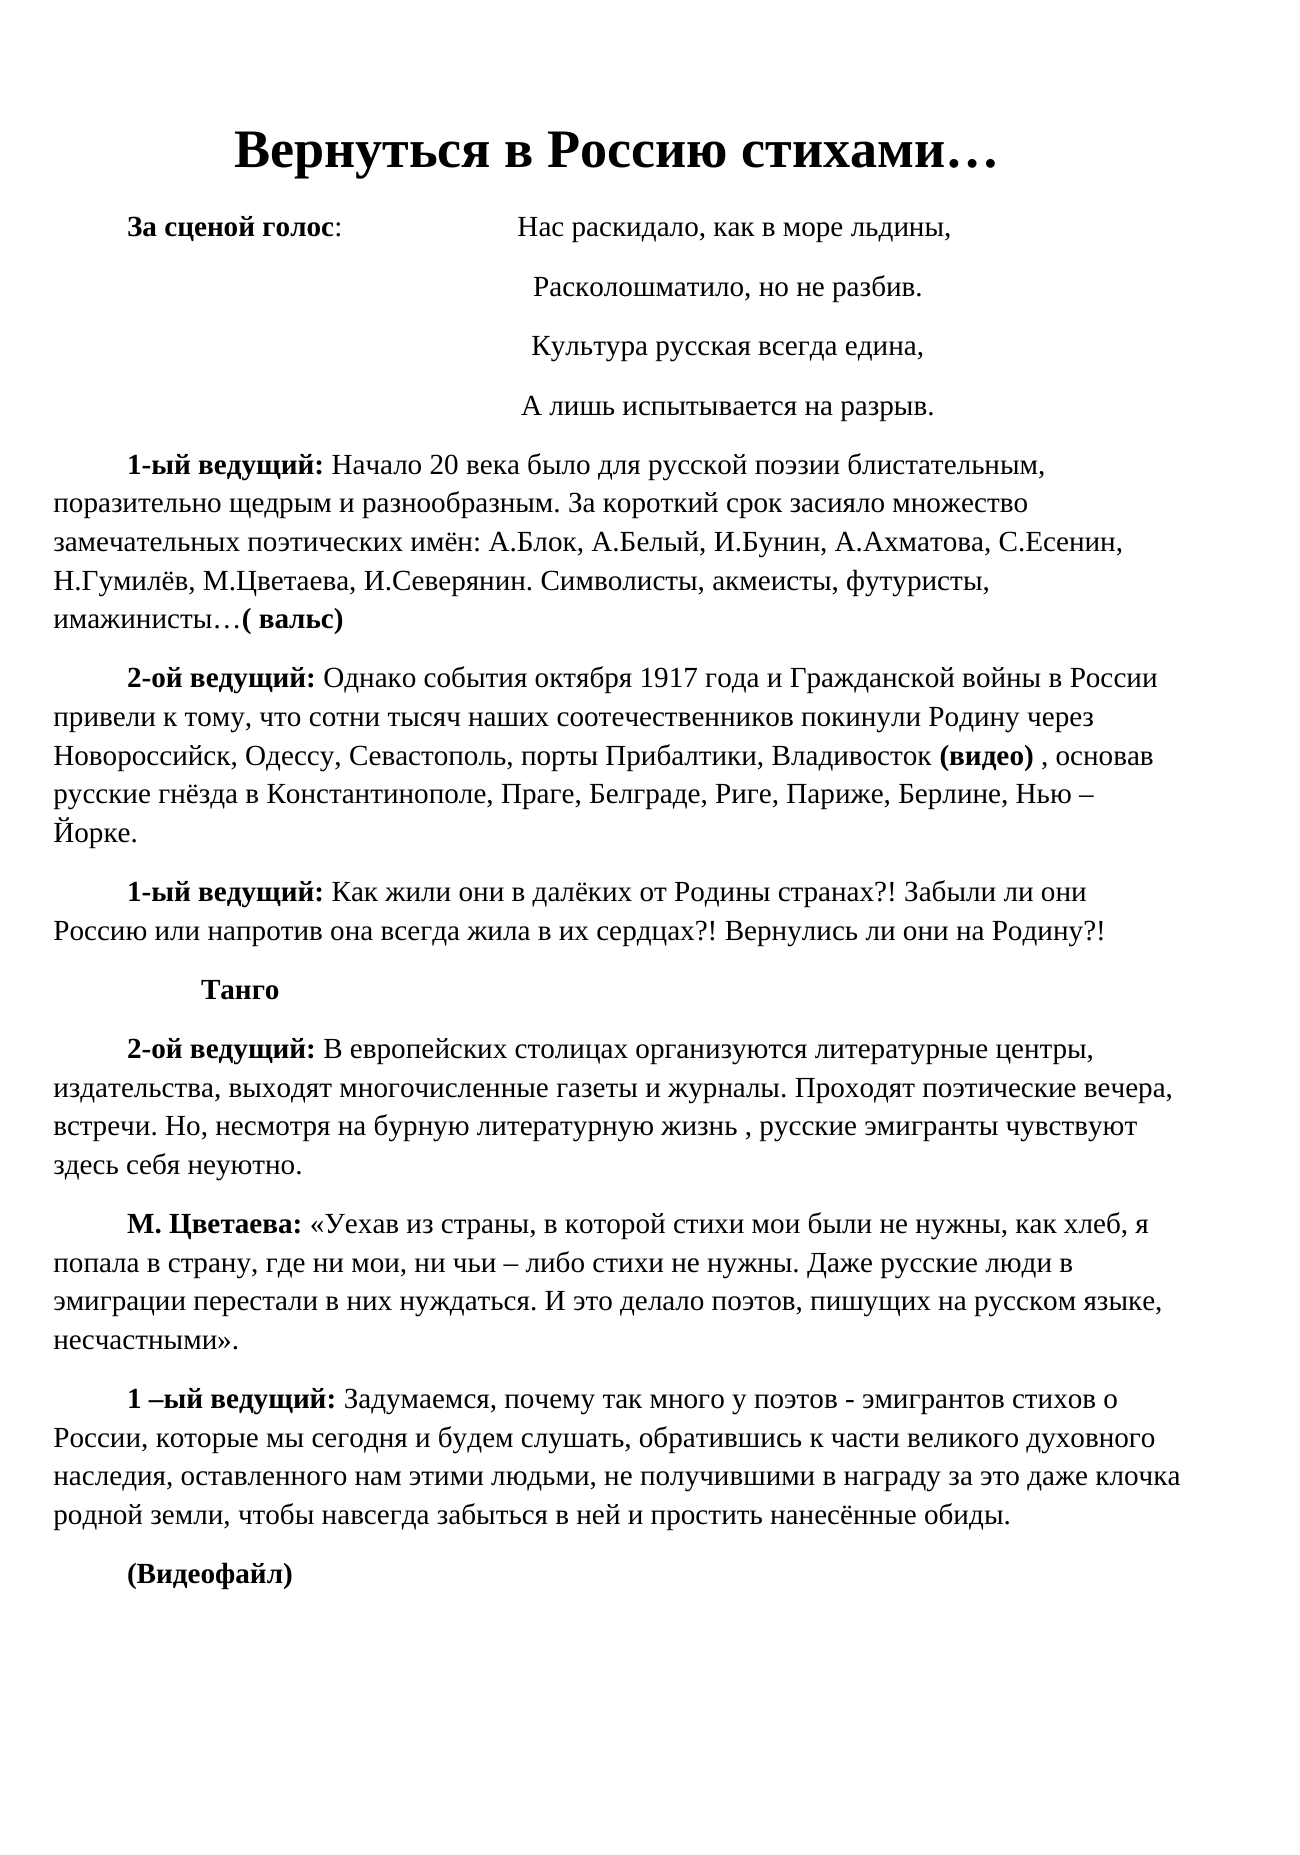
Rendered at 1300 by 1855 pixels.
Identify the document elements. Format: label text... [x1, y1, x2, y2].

text 2-ой ведущий: Однако события октября 1917 года и Гражданской войны в России привели к тому, что сотни тысяч наших соотечественников покинули Родину через Новороссийск, Одессу, Севастополь, порты Прибалтики, Владивосток (видео) , основав русские гнёзда в Константинополе, Праге, Белграде, Риге, Париже, Берлине, Нью – Йорке. [53, 661, 1181, 848]
text Вернуться в Россию стихами… [53, 117, 1181, 179]
text 1-ый ведущий: Начало 20 века было для русской поэзии блистательным, поразительно щедрым и разнообразным. За короткий срок засияло множество замечательных поэтических имён: А.Блок, А.Белый, И.Бунин, А.Ахматова, С.Есенин, Н.Гумилёв, М.Цветаева, И.Северянин. Символисты, акмеисты, футуристы, имажинисты…( вальс) [53, 447, 1181, 635]
text М. Цветаева: «Уехав из страны, в которой стихи мои были не нужны, как хлеб, я попала в страну, где ни мои, ни чьи – либо стихи не нужны. Даже русские люди в эмиграции перестали в них нуждаться. И это делало поэтов, пишущих на русском языке, несчастными». [53, 1206, 1181, 1356]
text За сценой голос: Нас раскидало, как в море льдины, [53, 209, 1116, 243]
text 1 –ый ведущий: Задумаемся, почему так много у поэтов - эмигрантов стихов о России, которые мы сегодня и будем слушать, обратившись к части великого духовного наследия, оставленного нам этими людьми, не получившими в награду за это даже клочка родной земли, чтобы навсегда забыться в ней и простить нанесённые обиды. [53, 1381, 1181, 1531]
text (Видеофайл) [53, 1556, 1181, 1590]
text Расколошматило, но не разбив. [274, 269, 1181, 302]
text 2-ой ведущий: В европейских столицах организуются литературные центры, издательства, выходят многочисленные газеты и журналы. Проходят поэтические вечера, встречи. Но, несмотря на бурную литературную жизнь , русские эмигранты чувствуют здесь себя неуютно. [53, 1031, 1181, 1181]
text Культура русская всегда едина, [201, 328, 1181, 362]
text А лишь испытывается на разрыв. [201, 388, 1181, 421]
text 1-ый ведущий: Как жили они в далёких от Родины странах?! Забыли ли они Россию или напротив она всегда жила в их сердцах?! Вернулись ли они на Родину?! [53, 874, 1181, 946]
text Танго [127, 972, 1181, 1006]
